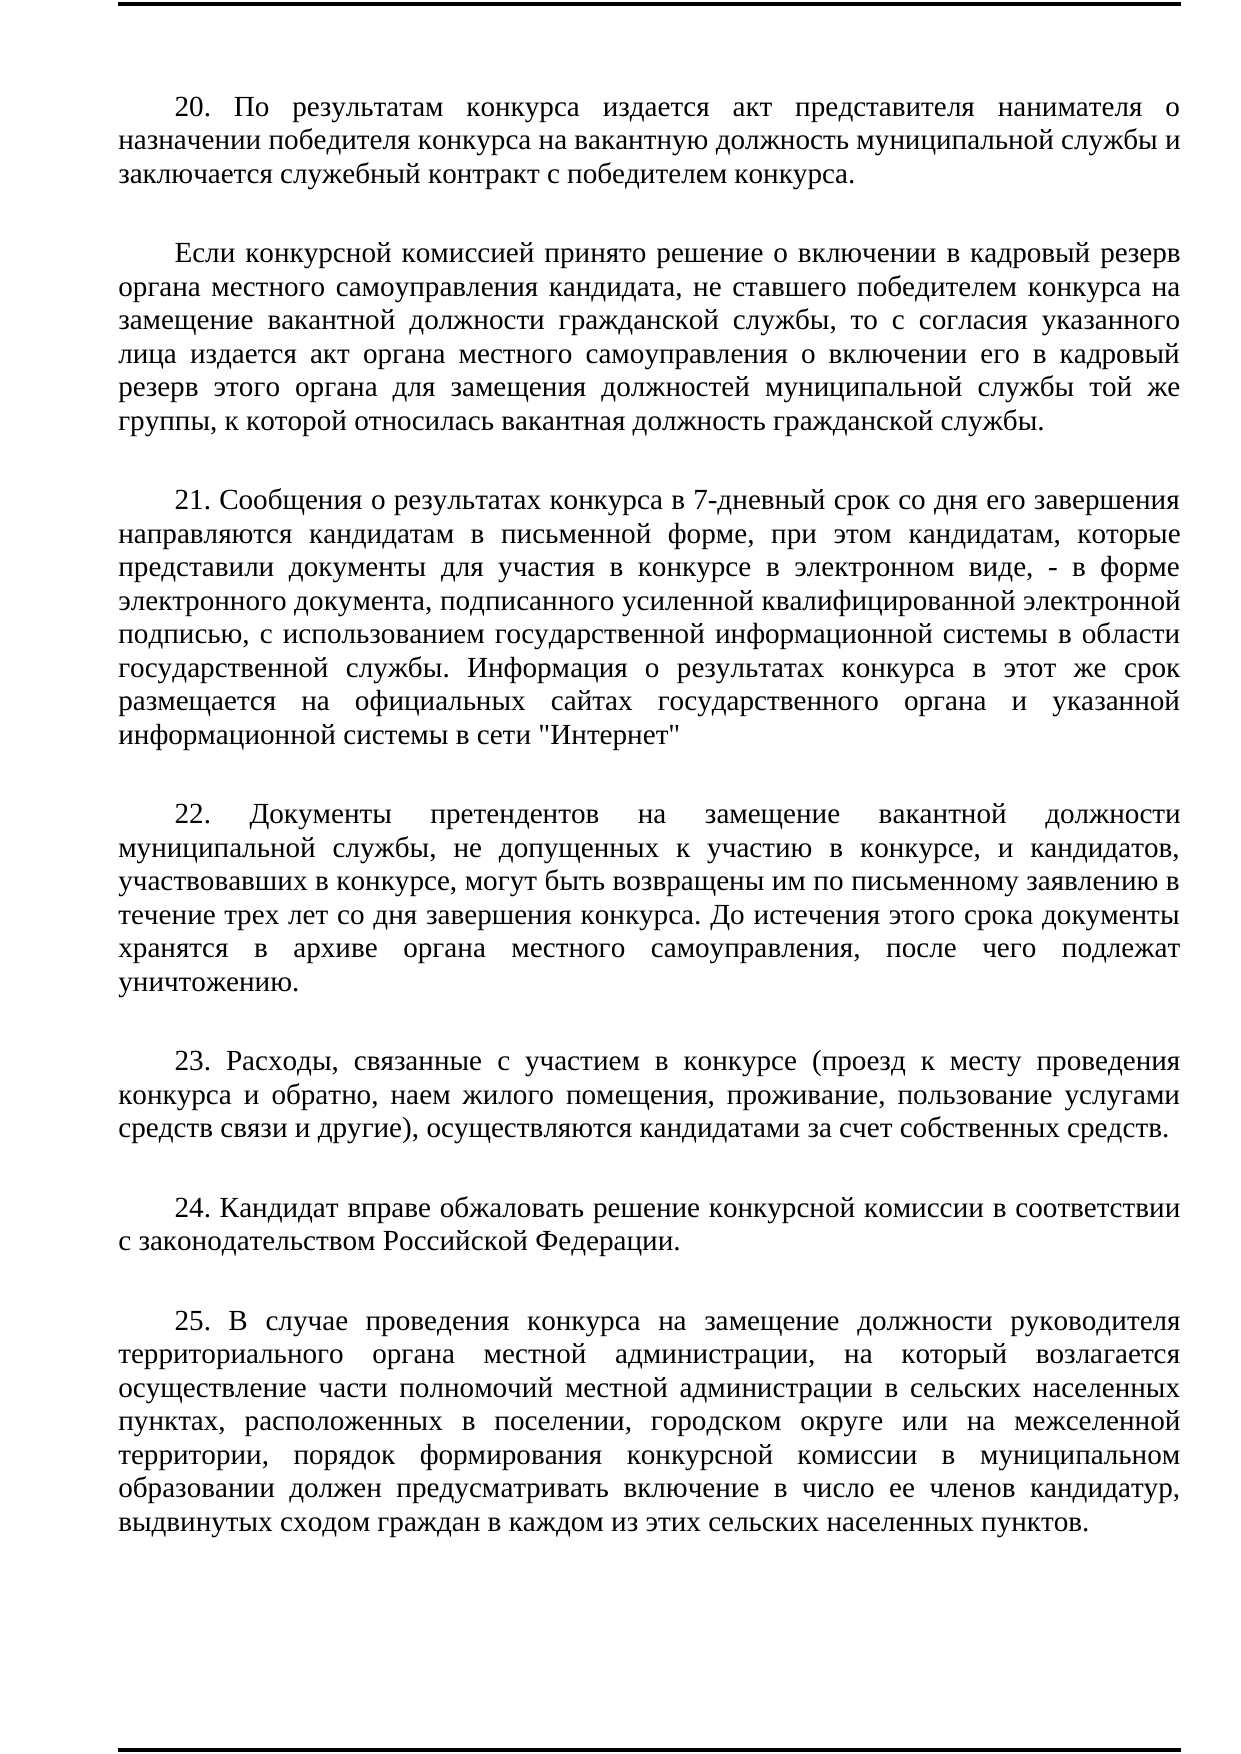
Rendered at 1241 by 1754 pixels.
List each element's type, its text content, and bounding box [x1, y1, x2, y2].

text 22. Документы претендентов на замещение вакантной должности муниципальной службы, не допущенных к участию в конкурсе, и кандидатов, участвовавших в конкурсе, могут быть возвращены им по письменному заявлению в течение трех лет со дня завершения конкурса. До истечения этого срока документы хранятся в архиве органа местного самоуправления, после чего подлежат уничтожению. [118, 796, 1181, 998]
text 23. Расходы, связанные с участием в конкурсе (проезд к месту проведения конкурса и обратно, наем жилого помещения, проживание, пользование услугами средств связи и другие), осуществляются кандидатами за счет собственных средств. [118, 1043, 1181, 1144]
text Если конкурсной комиссией принято решение о включении в кадровый резерв органа местного самоуправления кандидата, не ставшего победителем конкурса на замещение вакантной должности гражданской службы, то с согласия указанного лица издается акт органа местного самоуправления о включении его в кадровый резерв этого органа для замещения должностей муниципальной службы той же группы, к которой относилась вакантная должность гражданской службы. [118, 235, 1181, 436]
text 21. Сообщения о результатах конкурса в 7-дневный срок со дня его завершения направляются кандидатам в письменной форме, при этом кандидатам, которые представили документы для участия в конкурсе в электронном виде, - в форме электронного документа, подписанного усиленной квалифицированной электронной подписью, с использованием государственной информационной системы в области государственной службы. Информация о результатах конкурса в этот же срок размещается на официальных сайтах государственного органа и указанной информационной системы в сети "Интернет" [118, 482, 1181, 751]
text 24. Кандидат вправе обжаловать решение конкурсной комиссии в соответствии с законодательством Российской Федерации. [118, 1190, 1181, 1257]
text 25. В случае проведения конкурса на замещение должности руководителя территориального органа местной администрации, на который возлагается осуществление части полномочий местной администрации в сельских населенных пунктах, расположенных в поселении, городском округе или на межселенной территории, порядок формирования конкурсной комиссии в муниципальном образовании должен предусматривать включение в число ее членов кандидатур, выдвинутых сходом граждан в каждом из этих сельских населенных пунктов. [118, 1303, 1181, 1538]
text 20. По результатам конкурса издается акт представителя нанимателя о назначении победителя конкурса на вакантную должность муниципальной службы и заключается служебный контракт с победителем конкурса. [118, 89, 1181, 189]
